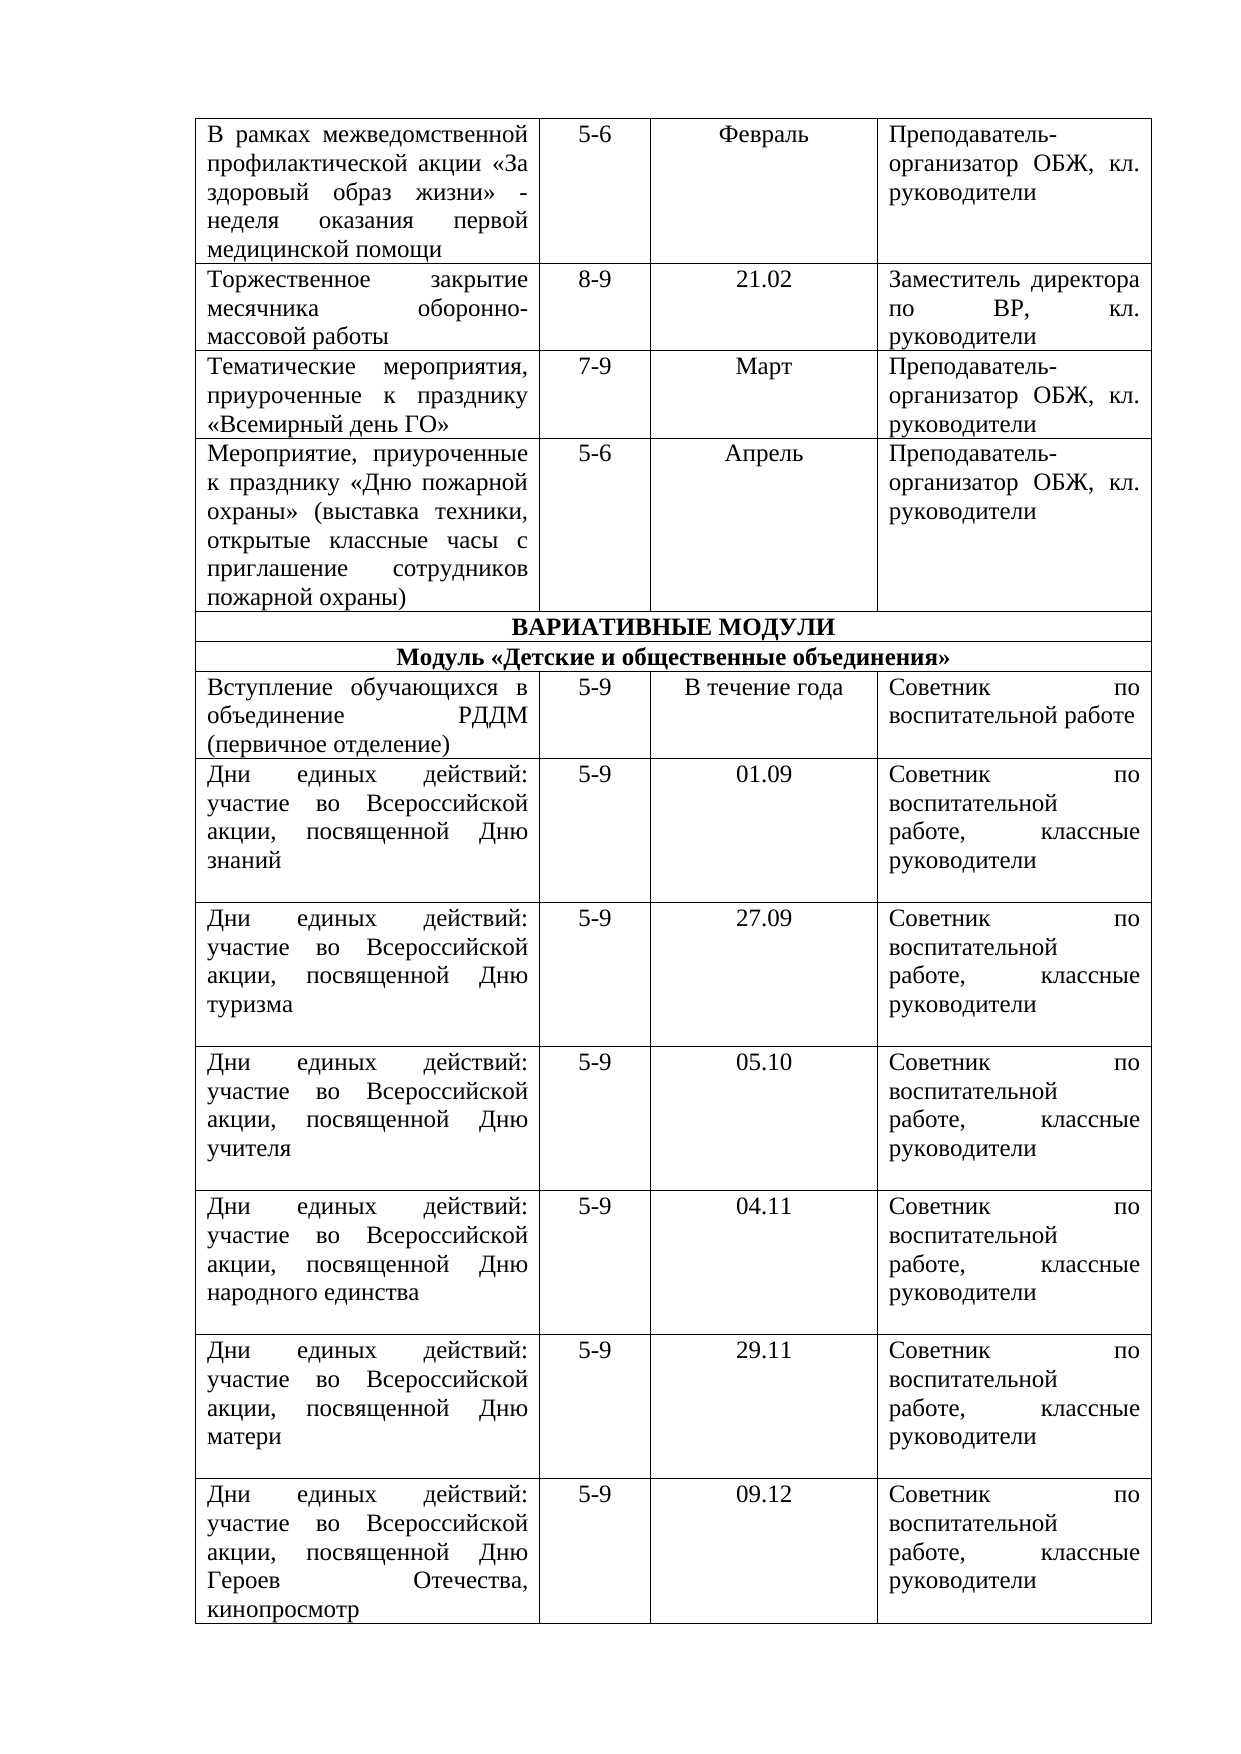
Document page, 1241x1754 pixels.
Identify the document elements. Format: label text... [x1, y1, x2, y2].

table_cell Вступление обучающихся в объединение РДДМ (первичное отделение) [196, 672, 539, 758]
table_cell 5-9 [540, 759, 650, 902]
table_cell 5-9 [540, 1335, 650, 1478]
table_cell Модуль «Детские и общественные объединения» [196, 642, 1151, 671]
table_cell Советник по воспитательной работе, классные руководители [878, 1191, 1151, 1334]
table_cell Тематические мероприятия, приуроченные к празднику «Всемирный день ГО» [196, 351, 539, 437]
table_cell 7-9 [540, 351, 650, 437]
table_cell Заместитель директора по ВР, кл. руководители [878, 264, 1151, 350]
table_cell Дни единых действий: участие во Всероссийской акции, посвященной Дню народного единства [196, 1191, 539, 1334]
table_cell Март [651, 351, 877, 437]
table_cell Советник по воспитательной работе, классные руководители [878, 1047, 1151, 1190]
table_cell Преподаватель-организатор ОБЖ, кл. руководители [878, 351, 1151, 437]
table_cell 5-9 [540, 1479, 650, 1623]
table_cell Февраль [651, 119, 877, 263]
table_cell Советник по воспитательной работе, классные руководители [878, 1335, 1151, 1478]
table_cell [878, 1479, 1151, 1623]
table_cell Апрель [651, 439, 877, 611]
table_cell Советник по воспитательной работе, классные руководители [878, 903, 1151, 1046]
table_cell В рамках межведомственной профилактической акции «За здоровый образ жизни» - неделя оказания первой медицинской помощи [196, 119, 539, 263]
table_cell 5-9 [540, 903, 650, 1046]
table_cell 5-9 [540, 1047, 650, 1190]
table_cell 8-9 [540, 264, 650, 350]
table_cell Советник по воспитательной работе, классные руководители [878, 759, 1151, 902]
table_cell Дни единых действий: участие во Всероссийской акции, посвященной Дню знаний [196, 759, 539, 902]
table_cell В течение года [651, 672, 877, 758]
table_cell Советник по воспитательной работе [878, 672, 1151, 758]
table_cell 04.11 [651, 1191, 877, 1334]
table_cell 09.12 [651, 1479, 877, 1623]
table_cell 29.11 [651, 1335, 877, 1478]
table_cell 01.09 [651, 759, 877, 902]
table_cell 27.09 [651, 903, 877, 1046]
table_cell Преподаватель-организатор ОБЖ, кл. руководители [878, 439, 1151, 611]
table_cell Дни единых действий: участие во Всероссийской акции, посвященной Дню туризма [196, 903, 539, 1046]
table_cell Дни единых действий: участие во Всероссийской акции, посвященной Дню учителя [196, 1047, 539, 1190]
table_cell 5-9 [540, 672, 650, 758]
table_cell 5-6 [540, 119, 650, 263]
table_cell Мероприятие, приуроченные к празднику «Дню пожарной охраны» (выставка техники, открытые классные часы с приглашение сотрудников пожарной охраны) [196, 439, 539, 611]
table_cell ВАРИАТИВНЫЕ МОДУЛИ [196, 612, 1151, 641]
table_cell Дни единых действий: участие во Всероссийской акции, посвященной Дню Героев Отечества, кинопросмотр [196, 1479, 539, 1623]
table_cell 05.10 [651, 1047, 877, 1190]
table_cell 21.02 [651, 264, 877, 350]
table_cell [878, 119, 1151, 263]
table_cell 5-9 [540, 1191, 650, 1334]
table_cell Дни единых действий: участие во Всероссийской акции, посвященной Дню матери [196, 1335, 539, 1478]
table_cell 5-6 [540, 439, 650, 611]
table_cell Торжественное закрытие месячника оборонно-массовой работы [196, 264, 539, 350]
